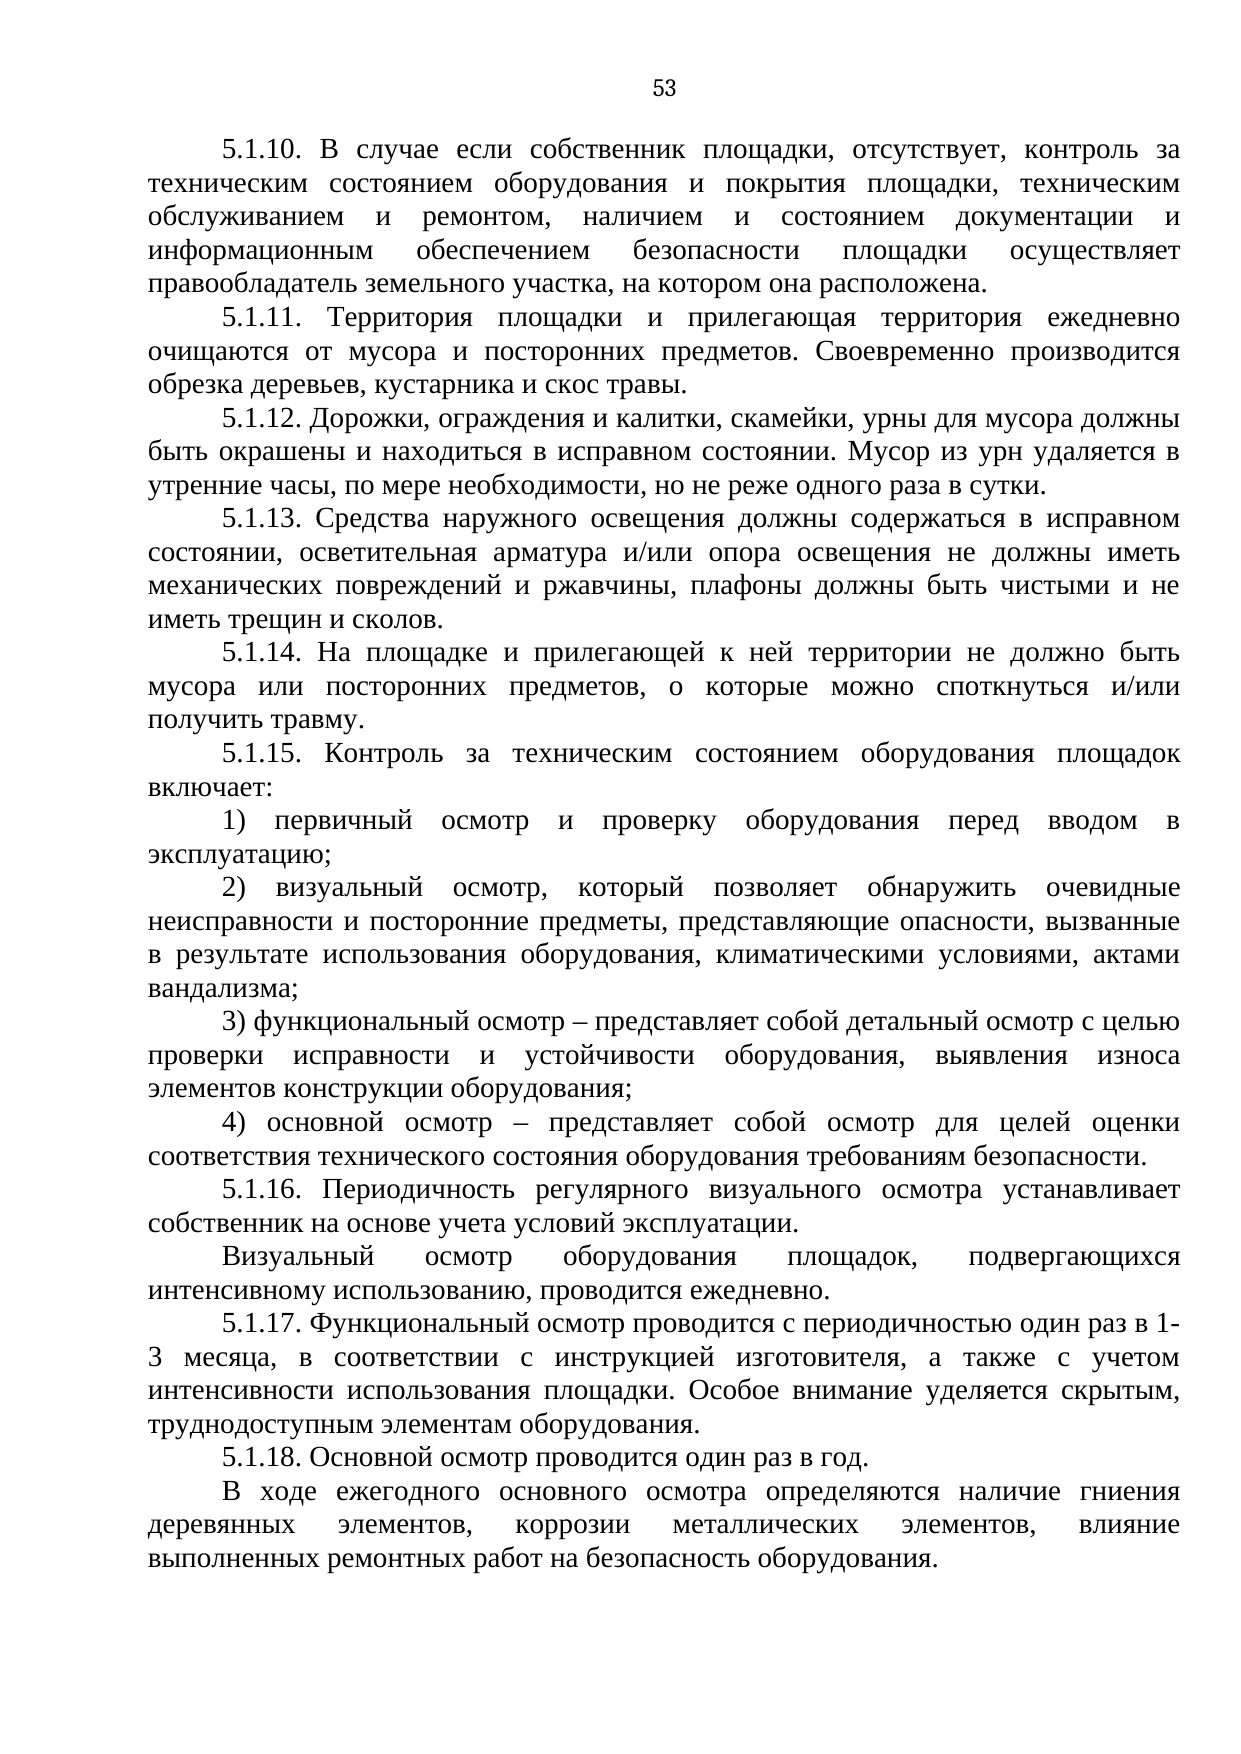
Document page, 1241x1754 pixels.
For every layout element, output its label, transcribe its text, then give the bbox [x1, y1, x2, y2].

text 5.1.12. Дорожки, ограждения и калитки, скамейки, урны для мусора должны быть окрашены и находиться в исправном состоянии. Мусор из урн удаляется в утренние часы, по мере необходимости, но не реже одного раза в сутки. [148, 400, 1181, 500]
text В ходе ежегодного основного осмотра определяются наличие гниения деревянных элементов, коррозии металлических элементов, влияние выполненных ремонтных работ на безопасность оборудования. [148, 1473, 1181, 1574]
text 4) основной осмотр – представляет собой осмотр для целей оценки соответствия технического состояния оборудования требованиям безопасности. [148, 1104, 1181, 1171]
text 5.1.14. На площадке и прилегающей к ней территории не должно быть мусора или посторонних предметов, о которые можно споткнуться и/или получить травму. [148, 634, 1181, 735]
text 1) первичный осмотр и проверку оборудования перед вводом в эксплуатацию; [148, 802, 1181, 869]
text 2) визуальный осмотр, который позволяет обнаружить очевидные неисправности и посторонние предметы, представляющие опасности, вызванные в результате использования оборудования, климатическими условиями, актами вандализма; [148, 869, 1181, 1003]
text 5.1.10. В случае если собственник площадки, отсутствует, контроль за техническим состоянием оборудования и покрытия площадки, техническим обслуживанием и ремонтом, наличием и состоянием документации и информационным обеспечением безопасности площадки осуществляет правообладатель земельного участка, на котором она расположена. [148, 131, 1181, 299]
text 5.1.17. Функциональный осмотр проводится с периодичностью один раз в 1-3 месяца, в соответствии с инструкцией изготовителя, а также с учетом интенсивности использования площадки. Особое внимание уделяется скрытым, труднодоступным элементам оборудования. [148, 1305, 1181, 1439]
text 5.1.11. Территория площадки и прилегающая территория ежедневно очищаются от мусора и посторонних предметов. Своевременно производится обрезка деревьев, кустарника и скос травы. [148, 299, 1181, 400]
text 5.1.16. Периодичность регулярного визуального осмотра устанавливает собственник на основе учета условий эксплуатации. [148, 1171, 1181, 1238]
text Визуальный осмотр оборудования площадок, подвергающихся интенсивному использованию, проводится ежедневно. [148, 1238, 1181, 1305]
text 5.1.13. Средства наружного освещения должны содержаться в исправном состоянии, осветительная арматура и/или опора освещения не должны иметь механических повреждений и ржавчины, плафоны должны быть чистыми и не иметь трещин и сколов. [148, 500, 1181, 634]
text 5.1.18. Основной осмотр проводится один раз в год. [148, 1439, 1181, 1473]
text 3) функциональный осмотр – представляет собой детальный осмотр с целью проверки исправности и устойчивости оборудования, выявления износа элементов конструкции оборудования; [148, 1003, 1181, 1104]
text 5.1.15. Контроль за техническим состоянием оборудования площадок включает: [148, 735, 1181, 802]
